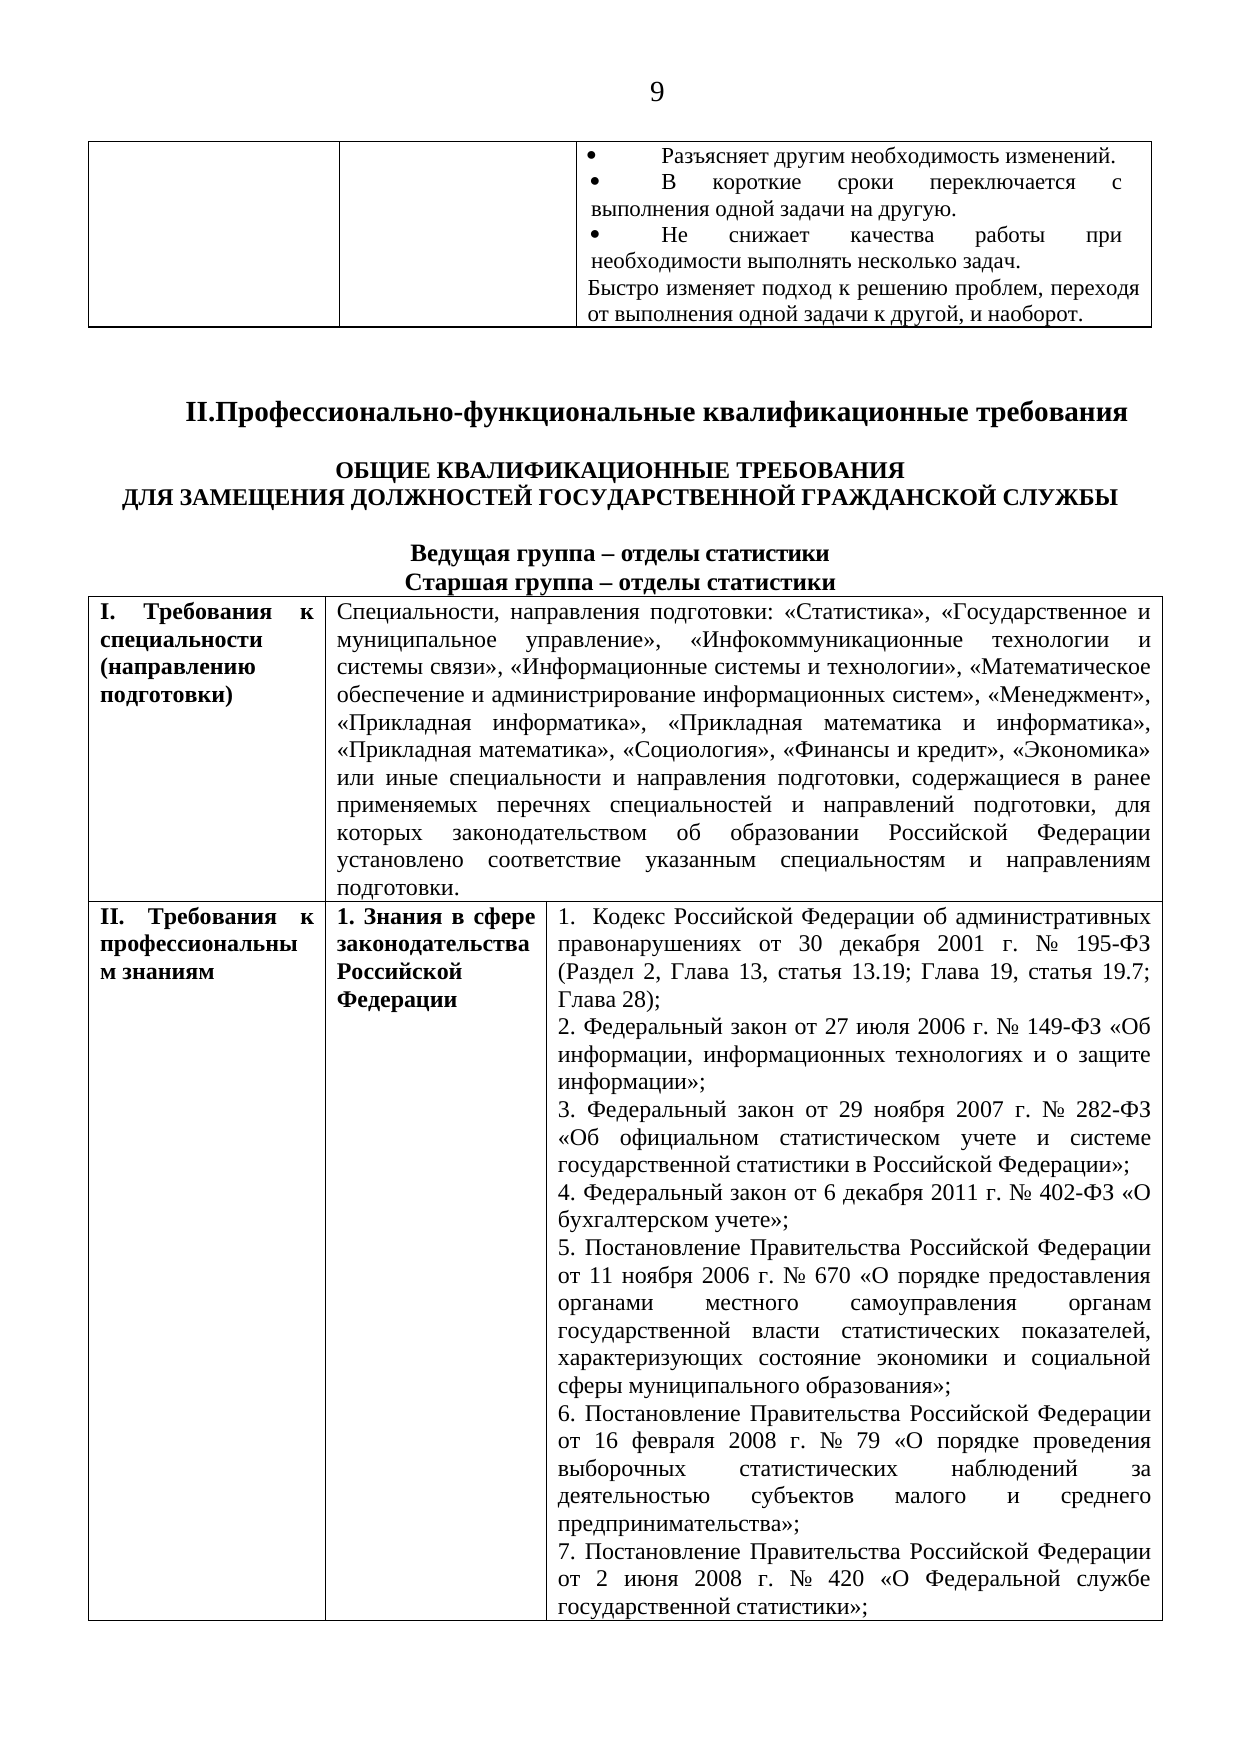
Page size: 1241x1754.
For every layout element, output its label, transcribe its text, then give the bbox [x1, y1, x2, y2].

table_header I. Требования к специальности (направлению подготовки) [89, 597, 325, 901]
text Ведущая группа – отделы статистики [89, 538, 1152, 567]
text II.Профессионально-функциональные квалификационные требования [162, 394, 1152, 428]
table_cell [326, 902, 546, 1619]
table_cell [89, 142, 339, 326]
table_header Специальности, направления подготовки: «Статистика», «Государственное и муниципальное управление», «Инфокоммуникационные технологии и системы связи», «Информационные системы и технологии», «Математическое обеспечение и администрирование информационных систем», «Менеджмент», «Прикладная информатика», «Прикладная математика и информатика», «Прикладная математика», «Социология», «Финансы и кредит», «Экономика» или иные специальности и направления подготовки, содержащиеся в ранее применяемых перечнях специальностей и направлений подготовки, для которых законодательством об образовании Российской Федерации установлено соответствие указанным специальностям и направлениям подготовки. [326, 597, 1162, 901]
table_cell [89, 902, 325, 1619]
text Старшая группа – отделы статистики [89, 567, 1152, 596]
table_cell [547, 902, 1162, 1619]
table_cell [340, 142, 576, 326]
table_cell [577, 142, 1151, 326]
text ОБЩИЕ КВАЛИФИКАЦИОННЫЕ ТРЕБОВАНИЯ [89, 456, 1152, 483]
text ДЛЯ ЗАМЕЩЕНИЯ ДОЛЖНОСТЕЙ ГОСУДАРСТВЕННОЙ ГРАЖДАНСКОЙ СЛУЖБЫ [89, 483, 1152, 511]
